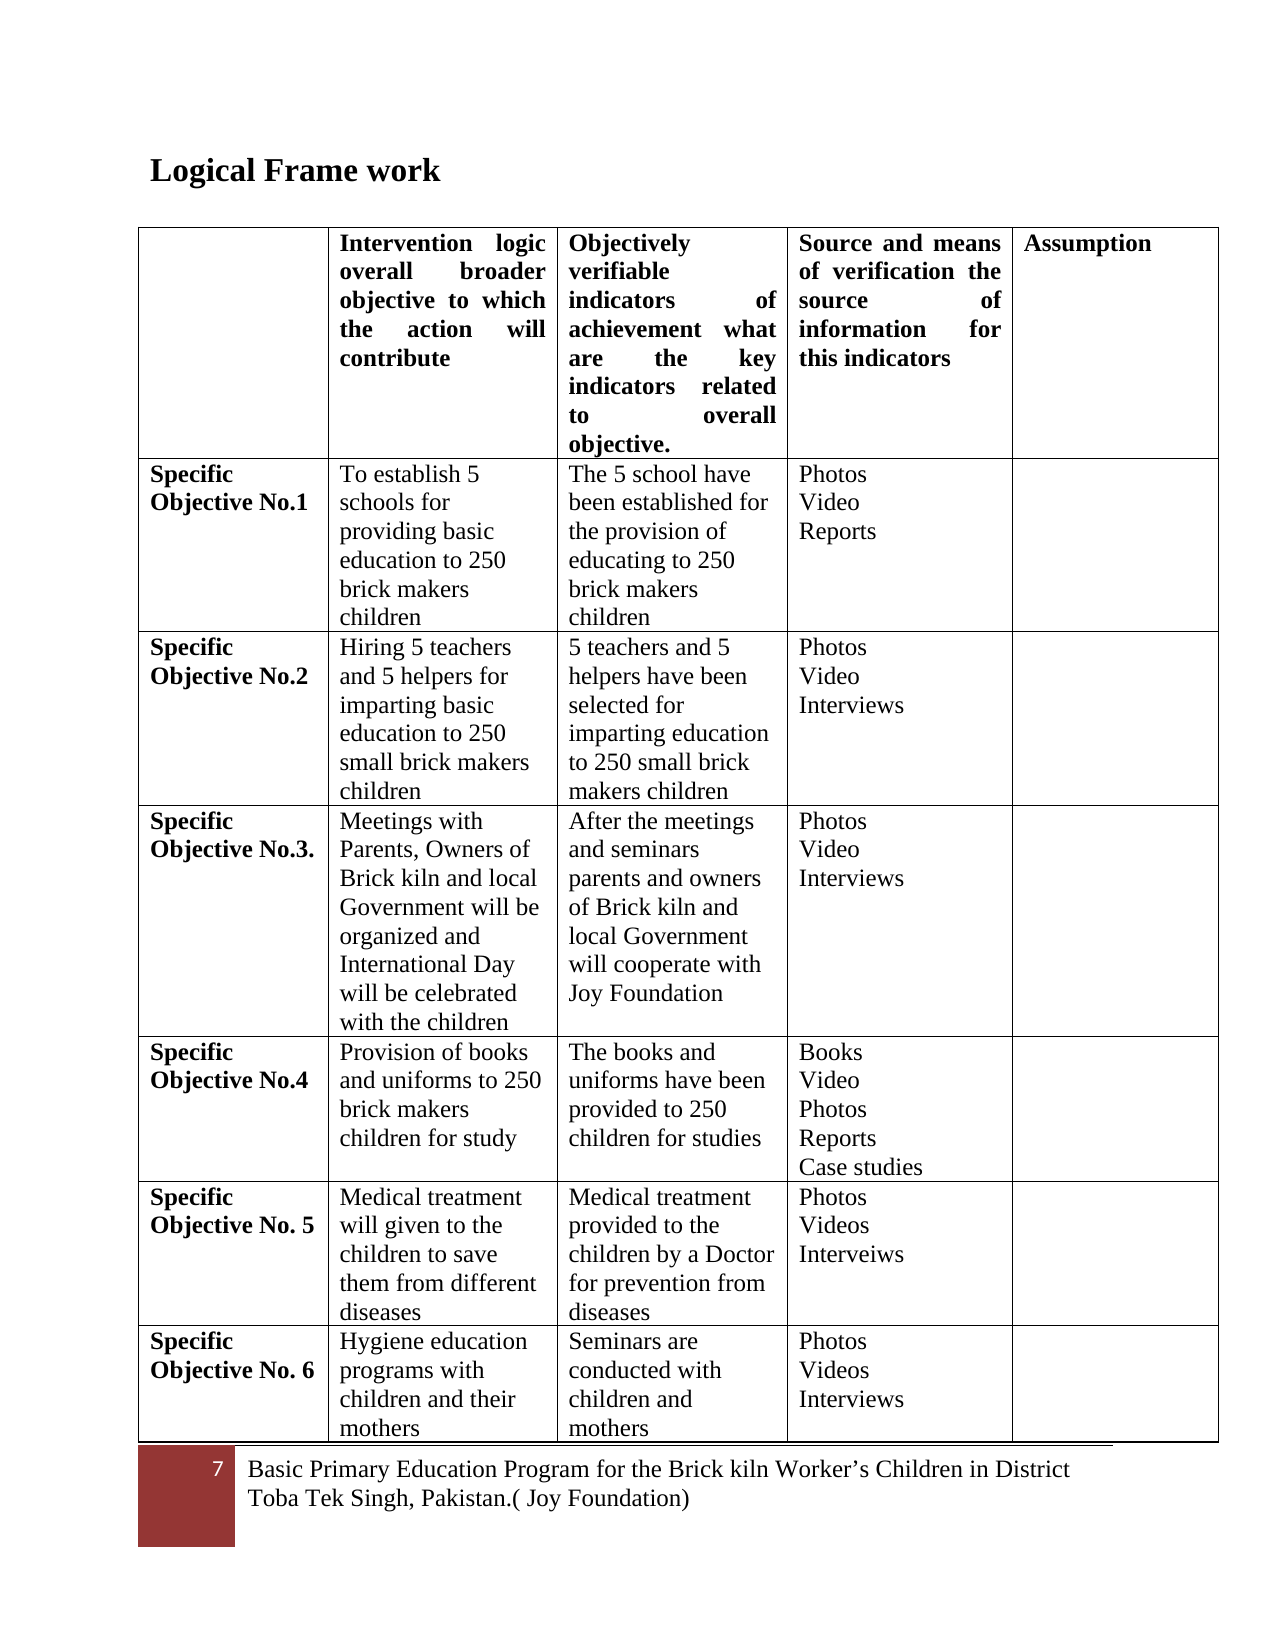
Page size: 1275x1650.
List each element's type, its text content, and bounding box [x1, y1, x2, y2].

table_cell [1013, 806, 1218, 1036]
table_cell Specific Objective No. 6 [139, 1326, 328, 1441]
table_cell Provision of books and uniforms to 250 brick makers children for study [329, 1037, 557, 1181]
table_cell Hiring 5 teachers and 5 helpers for imparting basic education to 250 small brick makers children [329, 632, 557, 805]
table_header [139, 228, 328, 458]
table_cell Books Video Photos Reports Case studies [788, 1037, 1012, 1181]
table_header Intervention logic overall broader objective to which the action will contribute [329, 228, 557, 458]
table_cell After the meetings and seminars parents and owners of Brick kiln and local Government will cooperate with Joy Foundation [558, 806, 787, 1036]
table_cell The 5 school have been established for the provision of educating to 250 brick makers children [558, 459, 787, 631]
table_cell [1013, 1037, 1218, 1181]
table_cell Specific Objective No.4 [139, 1037, 328, 1181]
table_cell 5 teachers and 5 helpers have been selected for imparting education to 250 small brick makers children [558, 632, 787, 805]
table_cell [1013, 1182, 1218, 1325]
table_cell To establish 5 schools for providing basic education to 250 brick makers children [329, 459, 557, 631]
table_cell Photos Video Interviews [788, 806, 1012, 1036]
table_cell Meetings with Parents, Owners of Brick kiln and local Government will be organized and International Day will be celebrated with the children [329, 806, 557, 1036]
table_cell [1013, 459, 1218, 631]
table_cell Photos Video Reports [788, 459, 1012, 631]
table_cell Photos Videos Interveiws [788, 1182, 1012, 1325]
table_header Assumption [1013, 228, 1218, 458]
table_cell Seminars are conducted with children and mothers [558, 1326, 787, 1441]
table_cell Photos Videos Interviews [788, 1326, 1012, 1441]
table_cell Specific Objective No.3. [139, 806, 328, 1036]
table_cell Specific Objective No.2 [139, 632, 328, 805]
table_cell Medical treatment provided to the children by a Doctor for prevention from diseases [558, 1182, 787, 1325]
table_cell Hygiene education programs with children and their mothers [329, 1326, 557, 1441]
table_cell Specific Objective No. 5 [139, 1182, 328, 1325]
table_cell [1013, 632, 1218, 805]
table_header Objectively verifiable indicators of achievement what are the key indicators related to overall objective. [558, 228, 787, 458]
table_cell The books and uniforms have been provided to 250 children for studies [558, 1037, 787, 1181]
text Logical Frame work [150, 150, 1125, 188]
table_cell Medical treatment will given to the children to save them from different diseases [329, 1182, 557, 1325]
table_cell [1013, 1326, 1218, 1441]
table_cell Specific Objective No.1 [139, 459, 328, 631]
table_cell Photos Video Interviews [788, 632, 1012, 805]
table_header Source and means of verification the source of information for this indicators [788, 228, 1012, 458]
